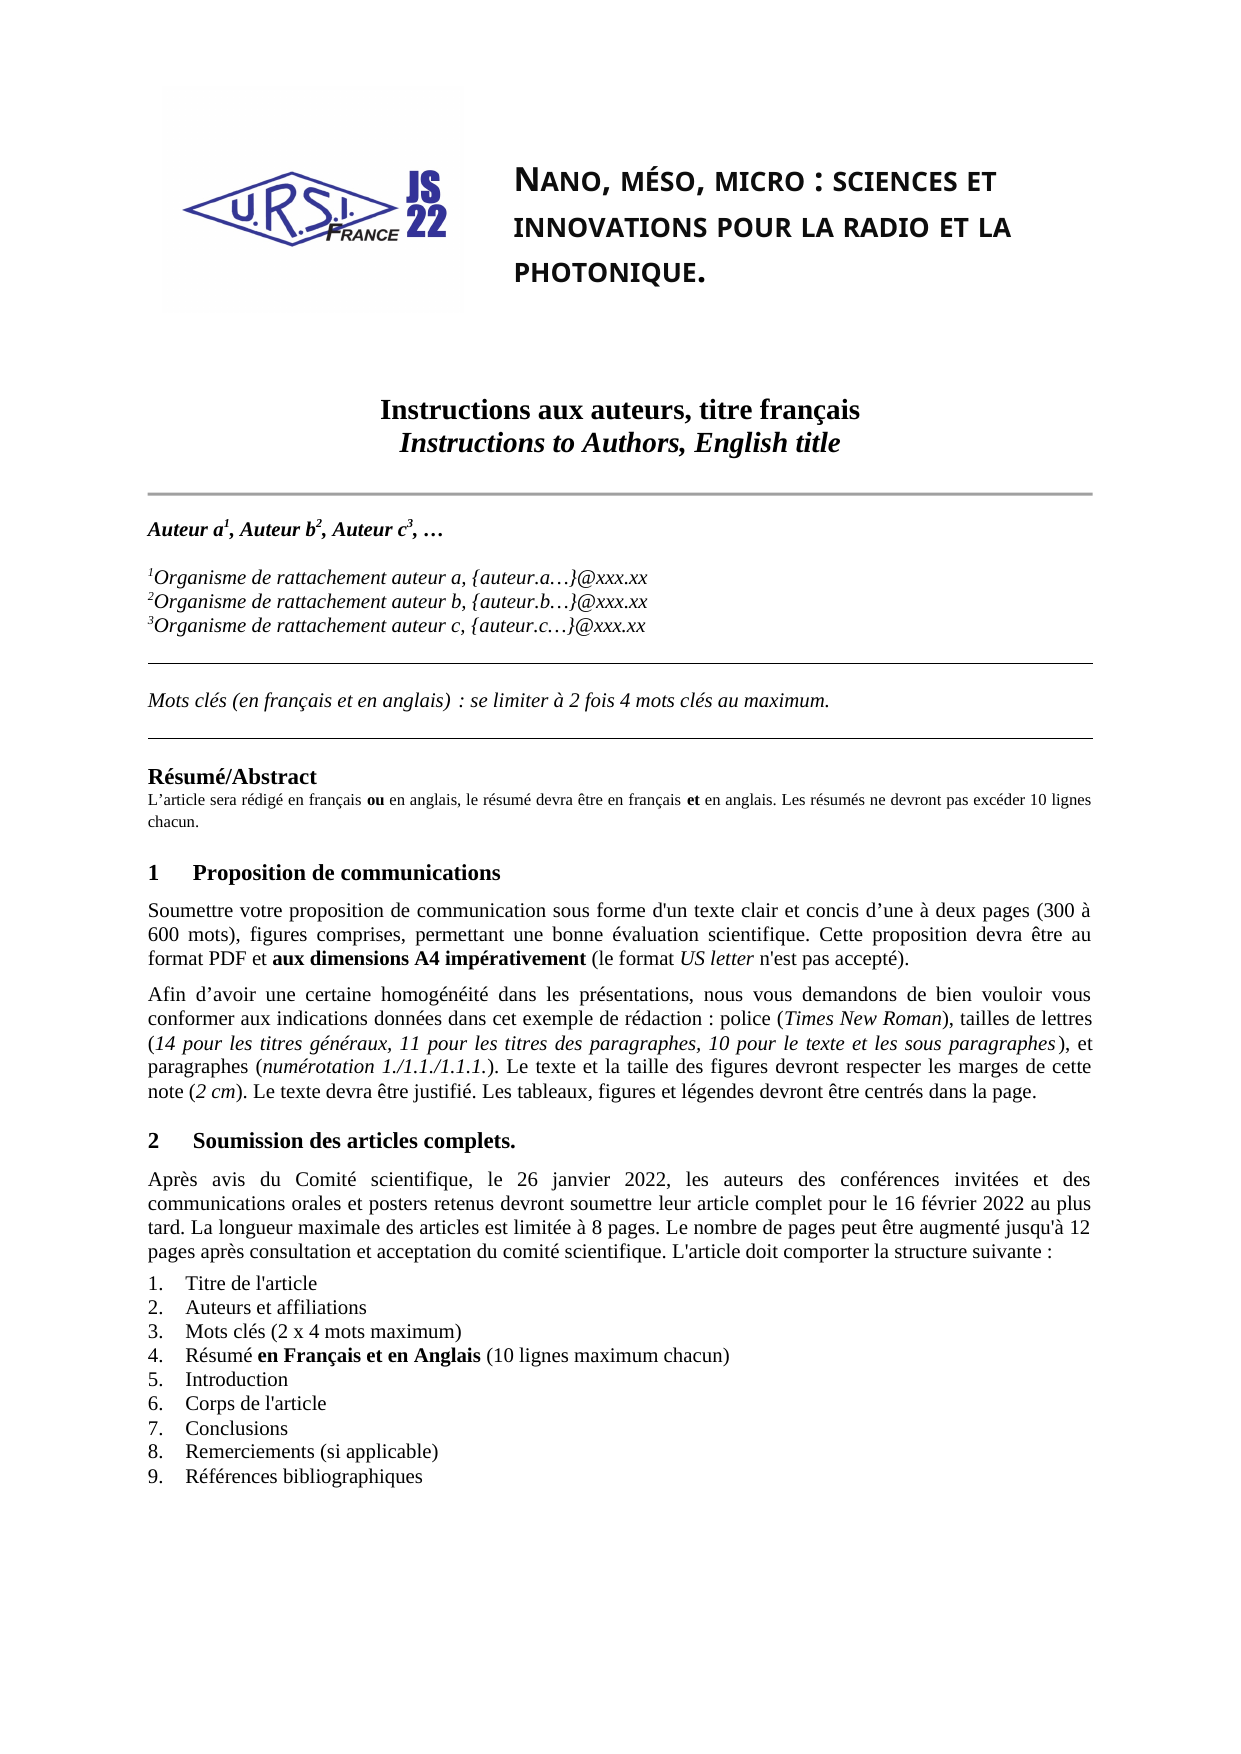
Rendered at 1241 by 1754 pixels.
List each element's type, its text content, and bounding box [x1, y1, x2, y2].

title Instructions to Authors, English title [148, 425, 1093, 459]
text Après avis du Comité scientifique, le 26 janvier 2022, les auteurs des conférences invitées et des communications orales et posters retenus devront soumettre leur article complet pour le 16 février 2022 au plus tard. La longueur maximale des articles est limitée à 8 pages. Le nombre de pages peut être augmenté jusqu'à 12 pages après consultation et acceptation du comité scientifique. L'article doit comporter la structure suivante : [148, 1166, 1093, 1263]
text Auteur a1, Auteur b2, Auteur c3, … [148, 517, 1093, 541]
list Conclusions [148, 1415, 1093, 1439]
picture [162, 86, 465, 313]
text 3Organisme de rattachement auteur c, {auteur.c…}@xxx.xx [148, 613, 1093, 637]
list Résumé en Français et en Anglais (10 lignes maximum chacun) [148, 1343, 1093, 1367]
text Soumettre votre proposition de communication sous forme d'un texte clair et concis d’une à deux pages (300 à 600 mots), figures comprises, permettant une bonne évaluation scientifique. Cette proposition devra être au format PDF et aux dimensions A4 impérativement (le format US letter n'est pas accepté). [148, 898, 1093, 970]
list Titre de l'article [148, 1271, 1093, 1295]
text L’article sera rédigé en français ou en anglais, le résumé devra être en français et en anglais. Les résumés ne devront pas excéder 10 lignes chacun. [148, 790, 1093, 831]
subtitle Soumission des articles complets. [148, 1128, 1093, 1154]
text Instructions aux auteurs, titre français [148, 392, 1093, 425]
list Introduction [148, 1367, 1093, 1391]
text Résumé/Abstract [148, 763, 1093, 790]
list Références bibliographiques [148, 1463, 1093, 1488]
list Corps de l'article [148, 1391, 1093, 1415]
subtitle Proposition de communications [148, 859, 1093, 885]
text 2Organisme de rattachement auteur b, {auteur.b…}@xxx.xx [148, 589, 1093, 613]
list Mots clés (2 x 4 mots maximum) [148, 1319, 1093, 1343]
list Auteurs et affiliations [148, 1295, 1093, 1319]
text Afin d’avoir une certaine homogénéité dans les présentations, nous vous demandons de bien vouloir vous conformer aux indications données dans cet exemple de rédaction : police (Times New Roman), tailles de lettres (14 pour les titres généraux, 11 pour les titres des paragraphes, 10 pour le texte et les sous paragraphes), et paragraphes (numérotation 1./1.1./1.1.1.). Le texte et la taille des figures devront respecter les marges de cette note (2 cm). Le texte devra être justifié. Les tableaux, figures et légendes devront être centrés dans la page. [148, 982, 1093, 1103]
text Mots clés (en français et en anglais) : se limiter à 2 fois 4 mots clés au maximum. [148, 688, 1093, 712]
list Remerciements (si applicable) [148, 1439, 1093, 1463]
text 1Organisme de rattachement auteur a, {auteur.a…}@xxx.xx [148, 565, 1093, 589]
